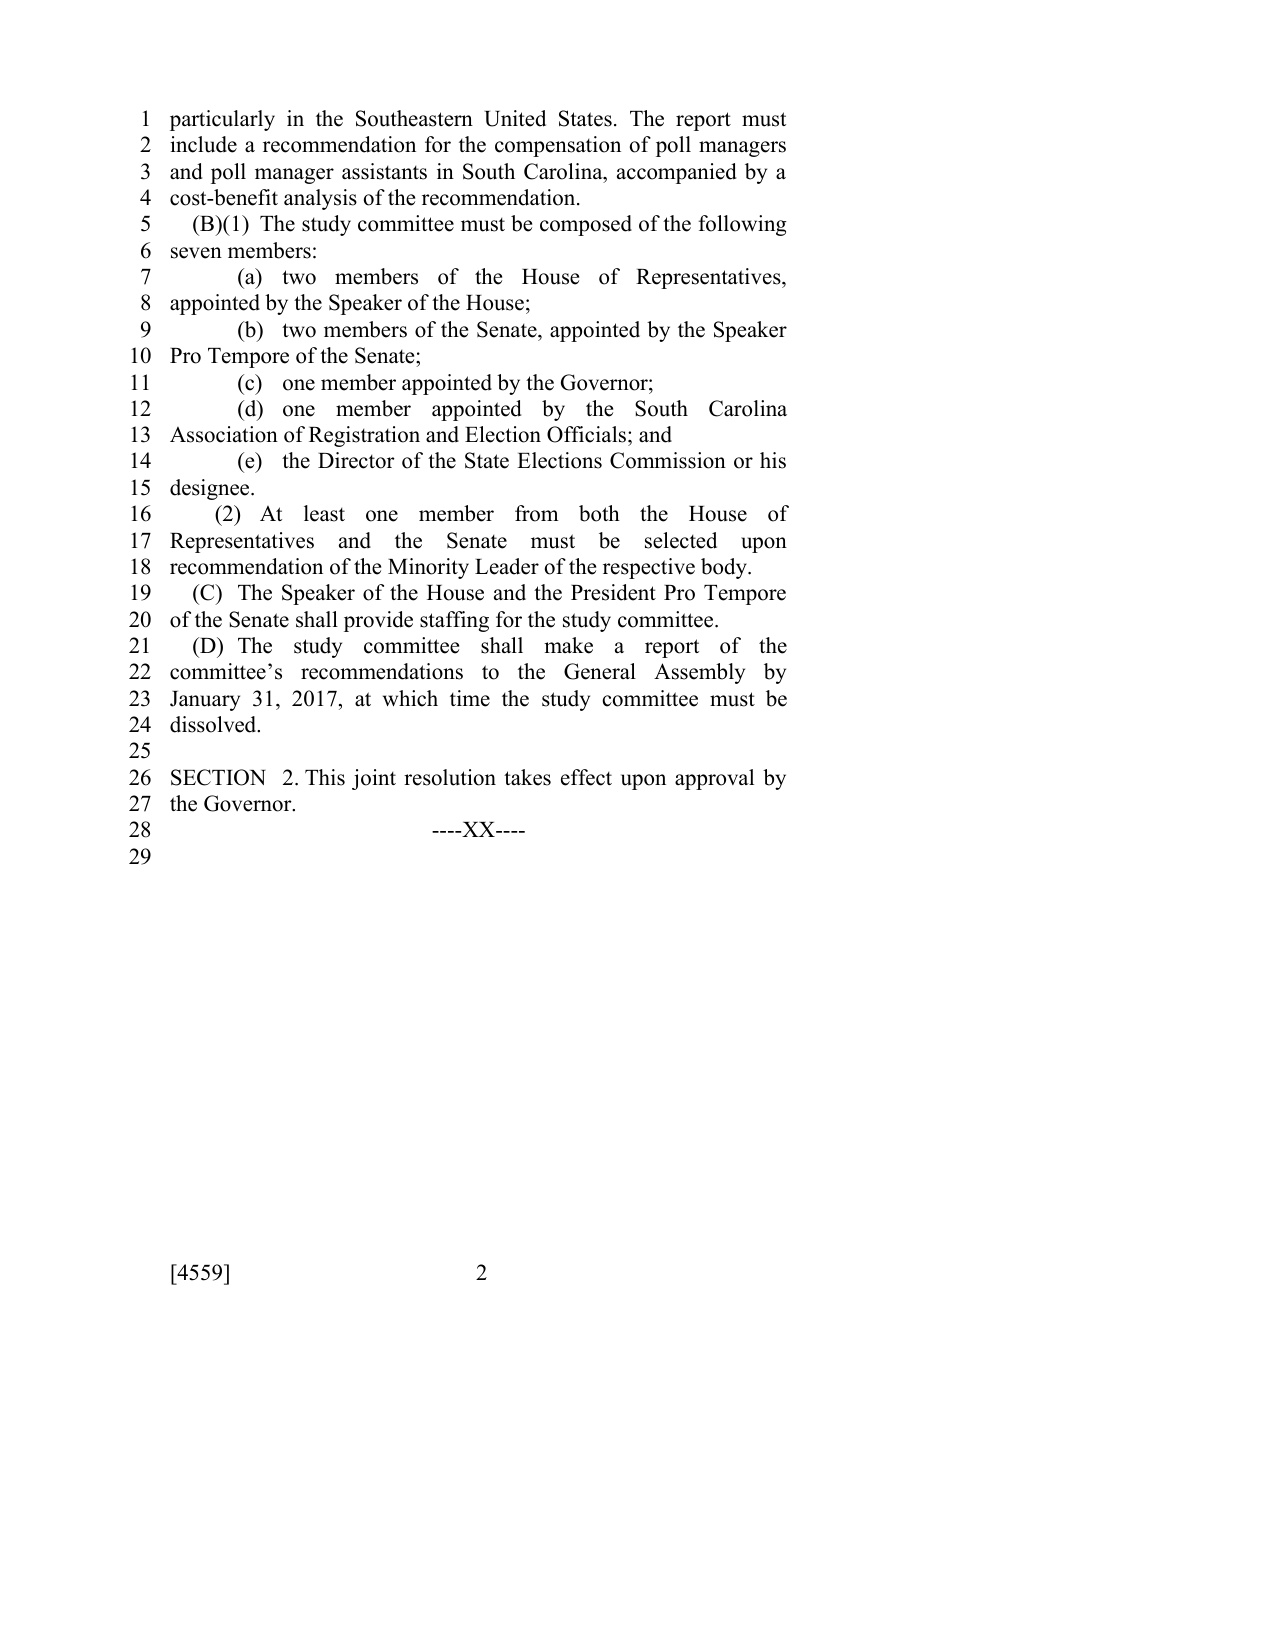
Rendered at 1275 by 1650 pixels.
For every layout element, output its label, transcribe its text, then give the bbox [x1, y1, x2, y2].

text (C) The Speaker of the House and the President Pro Tempore of the Senate shall provide staffing for the study committee. [169, 579, 787, 632]
text (a) two members of the House of Representatives, appointed by the Speaker of the House; [169, 263, 787, 316]
text (B)(1) The study committee must be composed of the following seven members: [169, 210, 787, 263]
text (D) The study committee shall make a report of the committee’s recommendations to the General Assembly by January 31, 2017, at which time the study committee must be dissolved. [169, 632, 787, 737]
text (2) At least one member from both the House of Representatives and the Senate must be selected upon recommendation of the Minority Leader of the respective body. [169, 500, 787, 579]
text (e) the Director of the State Elections Commission or his designee. [169, 448, 787, 500]
text (b) two members of the Senate, appointed by the Speaker Pro Tempore of the Senate; [169, 316, 787, 368]
text SECTION 2. This joint resolution takes effect upon approval by the Governor. [169, 764, 787, 817]
text (c) one member appointed by the Governor; [169, 368, 787, 395]
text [169, 105, 787, 210]
text ----XX---- [169, 817, 787, 843]
text (d) one member appointed by the South Carolina Association of Registration and Election Officials; and [169, 395, 787, 448]
